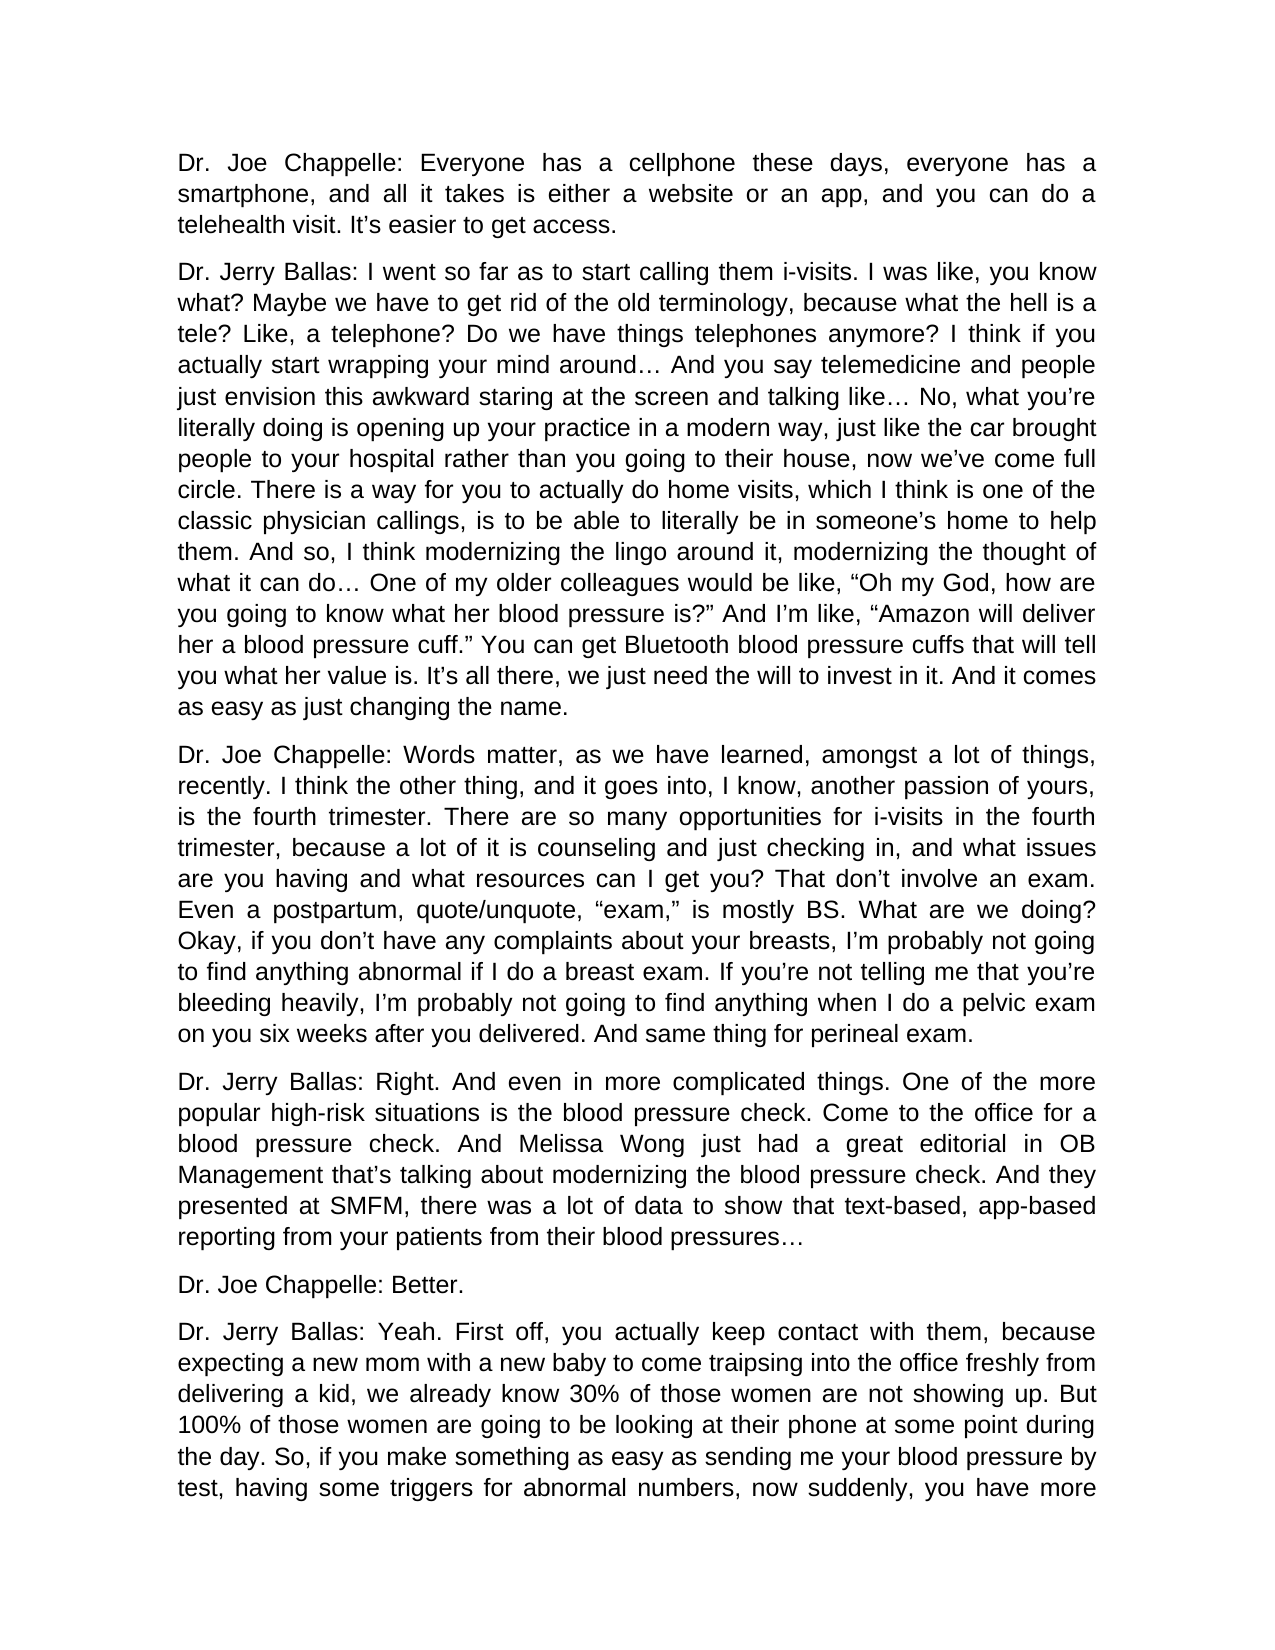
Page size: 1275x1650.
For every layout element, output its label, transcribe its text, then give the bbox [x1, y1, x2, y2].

text Dr. Jerry Ballas: Right. And even in more complicated things. One of the more popular high-risk situations is the blood pressure check. Come to the office for a blood pressure check. And Melissa Wong just had a great editorial in OB Management that’s talking about modernizing the blood pressure check. And they presented at SMFM, there was a lot of data to show that text-based, app-based reporting from your patients from their blood pressures… [177, 1067, 1098, 1251]
text Dr. Joe Chappelle: Everyone has a cellphone these days, everyone has a smartphone, and all it takes is either a website or an app, and you can do a telehealth visit. It’s easier to get access. [177, 148, 1098, 238]
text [177, 1317, 1098, 1501]
text Dr. Jerry Ballas: I went so far as to start calling them i-visits. I was like, you know what? Maybe we have to get rid of the old terminology, because what the hell is a tele? Like, a telephone? Do we have things telephones anymore? I think if you actually start wrapping your mind around… And you say telemedicine and people just envision this awkward staring at the screen and talking like… No, what you’re literally doing is opening up your practice in a modern way, just like the car brought people to your hospital rather than you going to their house, now we’ve come full circle. There is a way for you to actually do home visits, which I think is one of the classic physician callings, is to be able to literally be in someone’s home to help them. And so, I think modernizing the lingo around it, modernizing the thought of what it can do… One of my older colleagues would be like, “Oh my God, how are you going to know what her blood pressure is?” And I’m like, “Amazon will deliver her a blood pressure cuff.” You can get Bluetooth blood pressure cuffs that will tell you what her value is. It’s all there, we just need the will to invest in it. And it comes as easy as just changing the name. [177, 257, 1098, 721]
text Dr. Joe Chappelle: Better. [177, 1270, 1098, 1298]
text Dr. Joe Chappelle: Words matter, as we have learned, amongst a lot of things, recently. I think the other thing, and it goes into, I know, another passion of yours, is the fourth trimester. There are so many opportunities for i-visits in the fourth trimester, because a lot of it is counseling and just checking in, and what issues are you having and what resources can I get you? That don’t involve an exam. Even a postpartum, quote/unquote, “exam,” is mostly BS. What are we doing? Okay, if you don’t have any complaints about your breasts, I’m probably not going to find anything abnormal if I do a breast exam. If you’re not telling me that you’re bleeding heavily, I’m probably not going to find anything when I do a pelvic exam on you six weeks after you delivered. And same thing for perineal exam. [177, 740, 1098, 1048]
